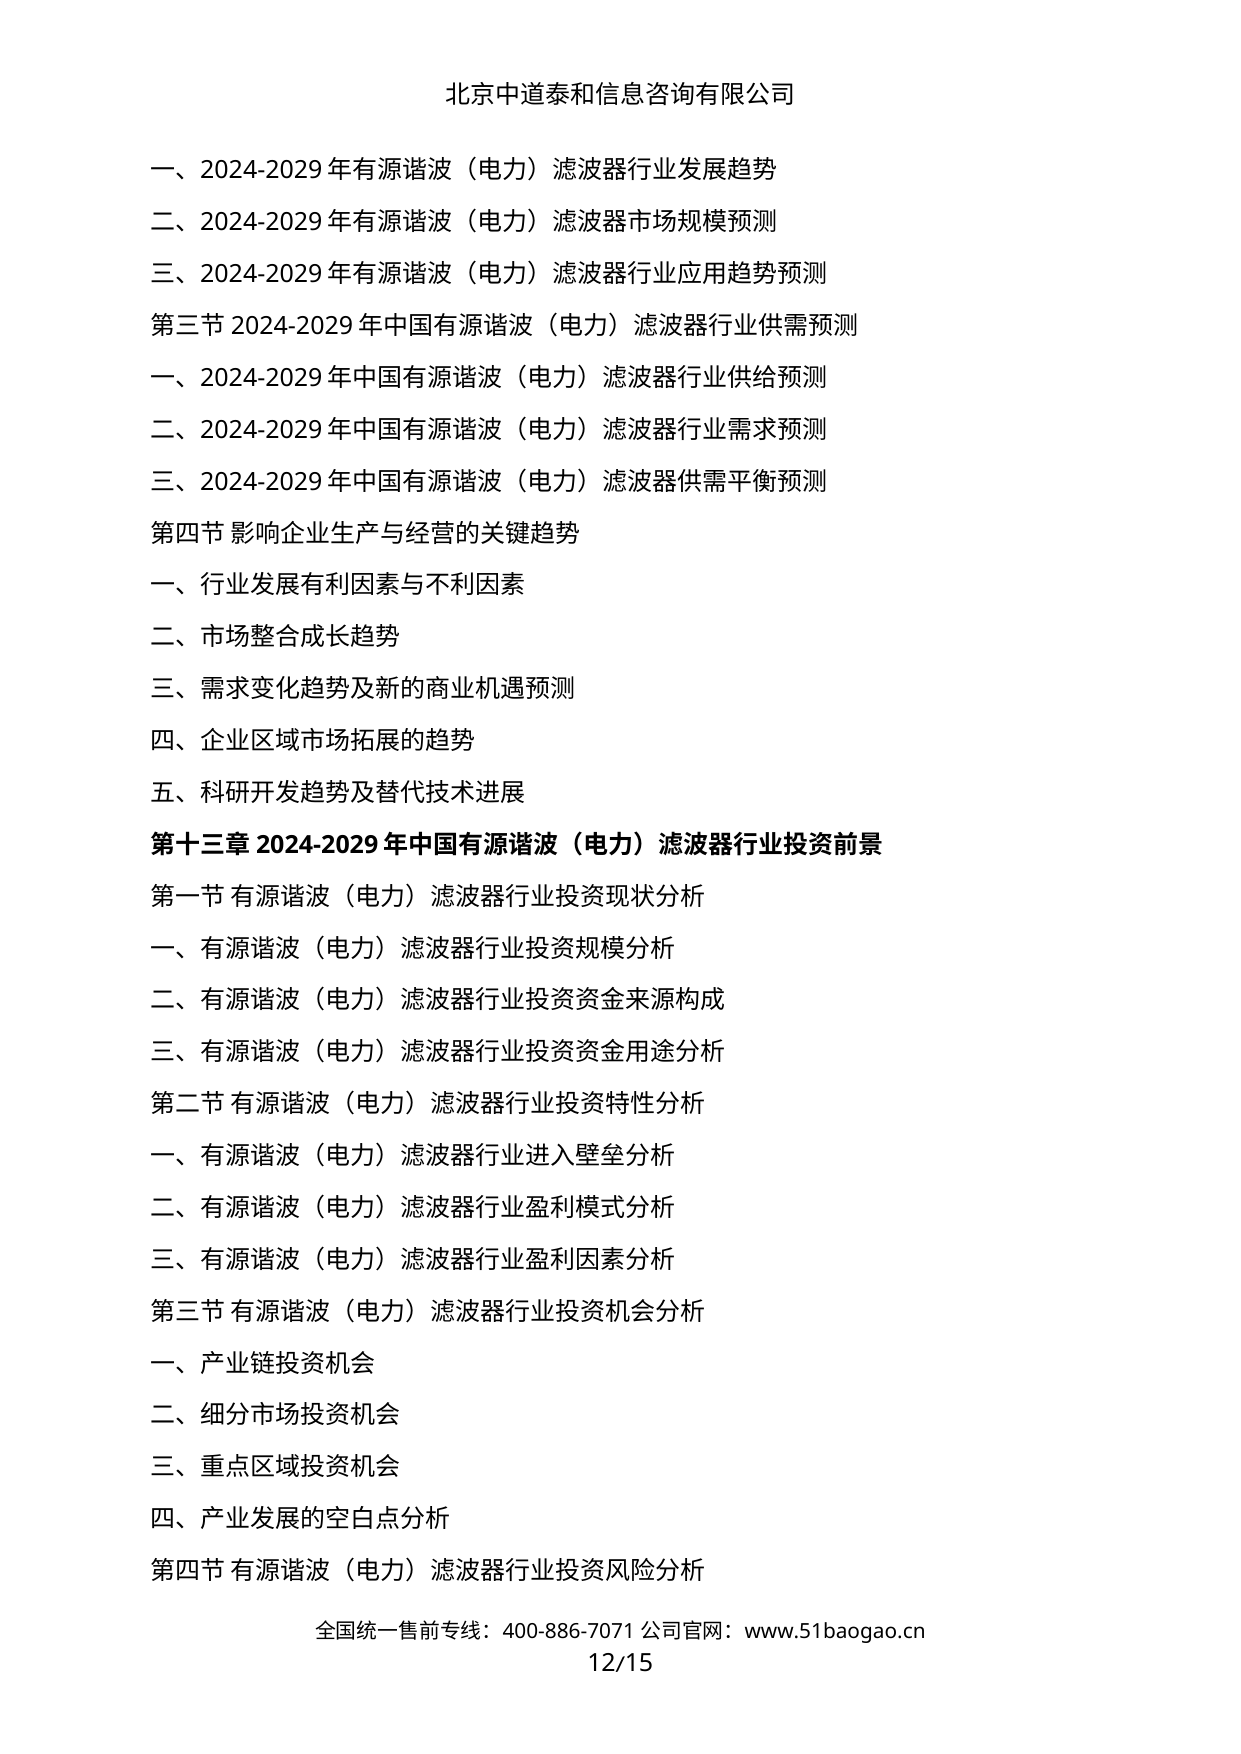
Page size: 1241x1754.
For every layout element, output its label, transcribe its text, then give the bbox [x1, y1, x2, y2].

text 二、有源谐波（电力）滤波器行业盈利模式分析 [150, 1187, 1090, 1224]
text 第四节 有源谐波（电力）滤波器行业投资风险分析 [150, 1551, 1090, 1587]
text 一、2024-2029年有源谐波（电力）滤波器行业发展趋势 [150, 150, 1090, 186]
text 一、产业链投资机会 [150, 1343, 1090, 1379]
text 三、有源谐波（电力）滤波器行业盈利因素分析 [150, 1239, 1090, 1276]
text 二、市场整合成长趋势 [150, 617, 1090, 653]
text 一、行业发展有利因素与不利因素 [150, 565, 1090, 601]
text 第三节 有源谐波（电力）滤波器行业投资机会分析 [150, 1291, 1090, 1327]
text 三、重点区域投资机会 [150, 1447, 1090, 1483]
text 第二节 有源谐波（电力）滤波器行业投资特性分析 [150, 1084, 1090, 1120]
text 五、科研开发趋势及替代技术进展 [150, 772, 1090, 809]
text 第三节 2024-2029年中国有源谐波（电力）滤波器行业供需预测 [150, 306, 1090, 342]
text 第十三章 2024-2029年中国有源谐波（电力）滤波器行业投资前景 [150, 824, 1090, 861]
text 四、企业区域市场拓展的趋势 [150, 721, 1090, 757]
text 四、产业发展的空白点分析 [150, 1499, 1090, 1535]
text 三、需求变化趋势及新的商业机遇预测 [150, 669, 1090, 705]
text 第一节 有源谐波（电力）滤波器行业投资现状分析 [150, 876, 1090, 912]
text 第四节 影响企业生产与经营的关键趋势 [150, 513, 1090, 549]
text 一、有源谐波（电力）滤波器行业进入壁垒分析 [150, 1136, 1090, 1172]
text 二、细分市场投资机会 [150, 1395, 1090, 1431]
text 一、有源谐波（电力）滤波器行业投资规模分析 [150, 928, 1090, 964]
text 三、有源谐波（电力）滤波器行业投资资金用途分析 [150, 1032, 1090, 1068]
text 一、2024-2029年中国有源谐波（电力）滤波器行业供给预测 [150, 357, 1090, 394]
text 二、2024-2029年中国有源谐波（电力）滤波器行业需求预测 [150, 409, 1090, 446]
text 二、2024-2029年有源谐波（电力）滤波器市场规模预测 [150, 202, 1090, 238]
text 三、2024-2029年有源谐波（电力）滤波器行业应用趋势预测 [150, 254, 1090, 290]
text 三、2024-2029年中国有源谐波（电力）滤波器供需平衡预测 [150, 461, 1090, 497]
text 二、有源谐波（电力）滤波器行业投资资金来源构成 [150, 980, 1090, 1016]
